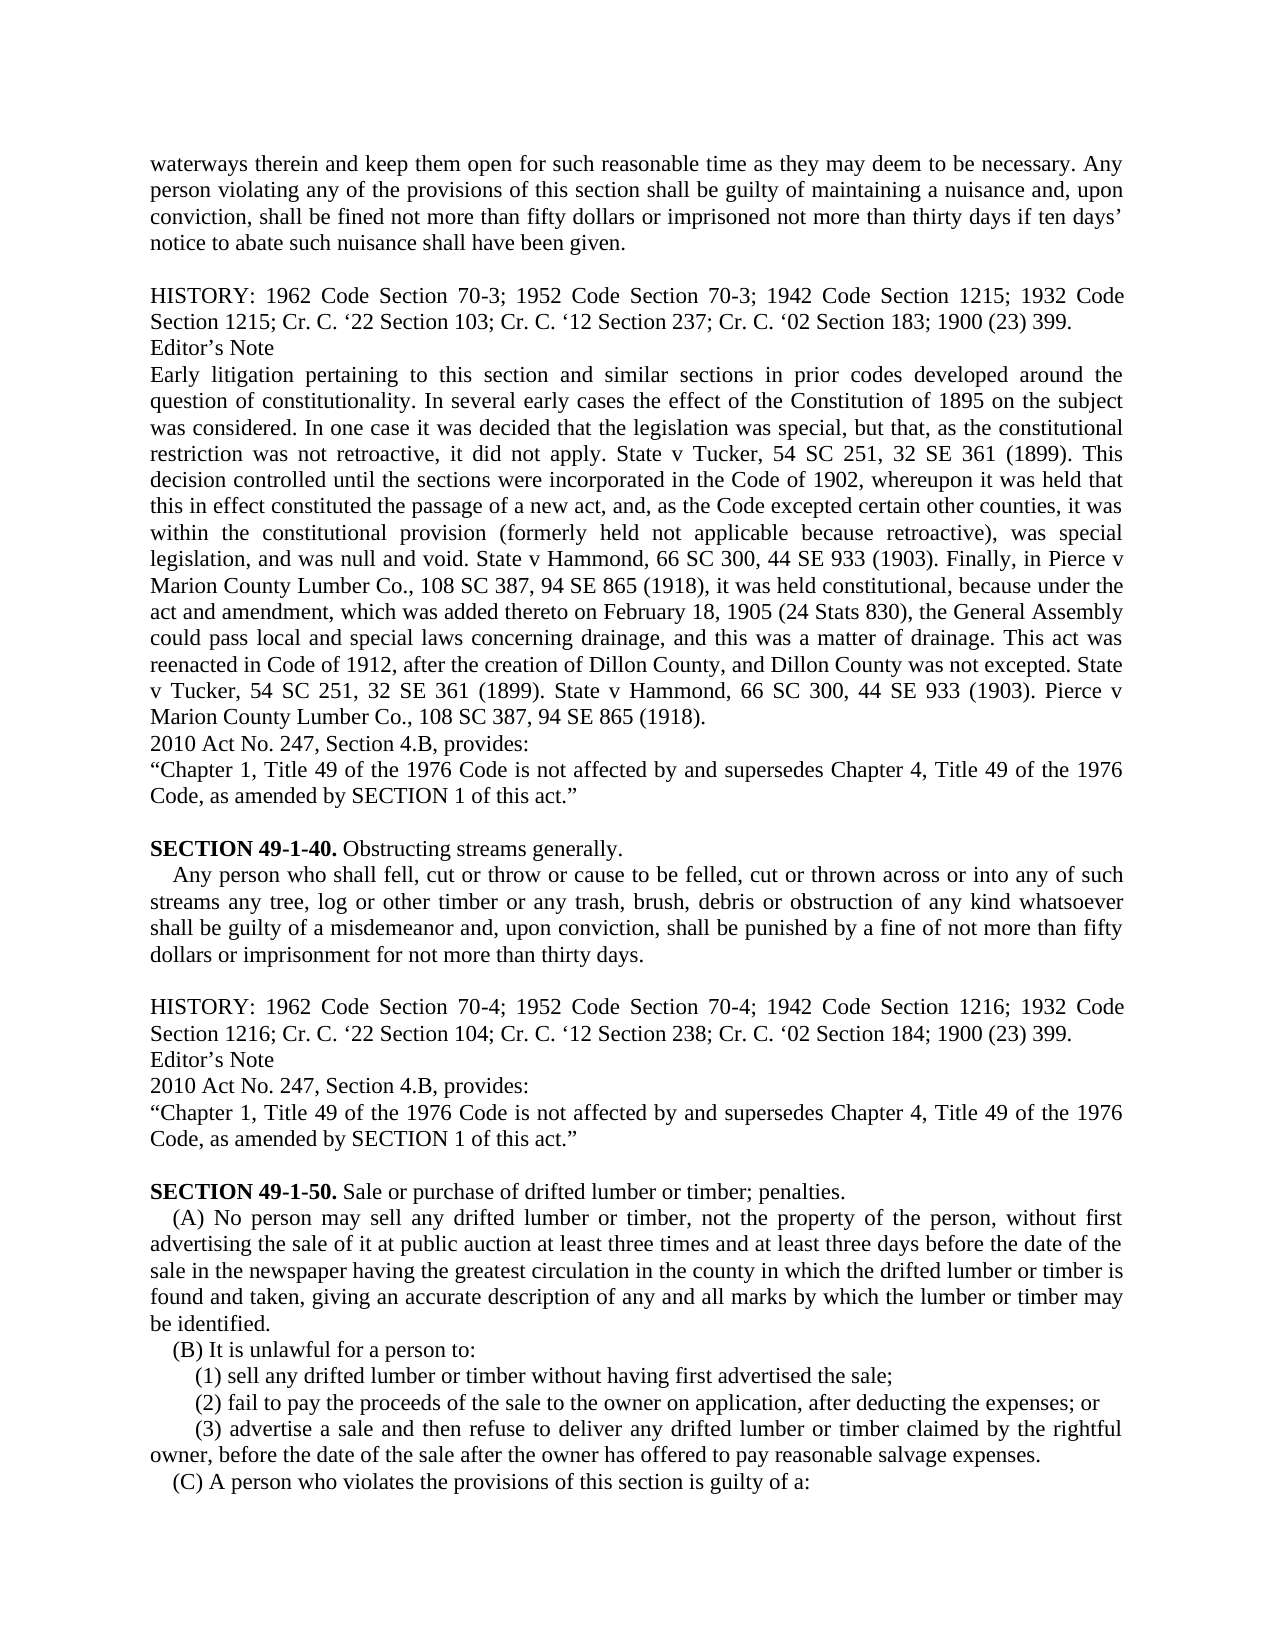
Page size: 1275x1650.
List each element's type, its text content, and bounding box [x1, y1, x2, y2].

text SECTION 49-1-50. Sale or purchase of drifted lumber or timber; penalties. [150, 1178, 1125, 1204]
text (1) sell any drifted lumber or timber without having first advertised the sale; [150, 1362, 1125, 1389]
text SECTION 49-1-40. Obstructing streams generally. [150, 835, 1125, 862]
text Any person who shall fell, cut or throw or cause to be felled, cut or thrown across or into any of such streams any tree, log or other timber or any trash, brush, debris or obstruction of any kind whatsoever shall be guilty of a misdemeanor and, upon conviction, shall be punished by a fine of not more than fifty dollars or imprisonment for not more than thirty days. [150, 862, 1125, 967]
text Early litigation pertaining to this section and similar sections in prior codes developed around the question of constitutionality. In several early cases the effect of the Constitution of 1895 on the subject was considered. In one case it was decided that the legislation was special, but that, as the constitutional restriction was not retroactive, it did not apply. State v Tucker, 54 SC 251, 32 SE 361 (1899). This decision controlled until the sections were incorporated in the Code of 1902, whereupon it was held that this in effect constituted the passage of a new act, and, as the Code excepted certain other counties, it was within the constitutional provision (formerly held not applicable because retroactive), was special legislation, and was null and void. State v Hammond, 66 SC 300, 44 SE 933 (1903). Finally, in Pierce v Marion County Lumber Co., 108 SC 387, 94 SE 865 (1918), it was held constitutional, because under the act and amendment, which was added thereto on February 18, 1905 (24 Stats 830), the General Assembly could pass local and special laws concerning drainage, and this was a matter of drainage. This act was reenacted in Code of 1912, after the creation of Dillon County, and Dillon County was not excepted. State v Tucker, 54 SC 251, 32 SE 361 (1899). State v Hammond, 66 SC 300, 44 SE 933 (1903). Pierce v Marion County Lumber Co., 108 SC 387, 94 SE 865 (1918). [150, 361, 1125, 730]
text (B) It is unlawful for a person to: [150, 1336, 1125, 1362]
text Editor’s Note [150, 334, 1125, 361]
text Editor’s Note [150, 1046, 1125, 1072]
text “Chapter 1, Title 49 of the 1976 Code is not affected by and supersedes Chapter 4, Title 49 of the 1976 Code, as amended by SECTION 1 of this act.” [150, 1099, 1125, 1151]
text “Chapter 1, Title 49 of the 1976 Code is not affected by and supersedes Chapter 4, Title 49 of the 1976 Code, as amended by SECTION 1 of this act.” [150, 756, 1125, 809]
text (C) A person who violates the provisions of this section is guilty of a: [150, 1468, 1125, 1494]
text (A) No person may sell any drifted lumber or timber, not the property of the person, without first advertising the sale of it at public auction at least three times and at least three days before the date of the sale in the newspaper having the greatest circulation in the county in which the drifted lumber or timber is found and taken, giving an accurate description of any and all marks by which the lumber or timber may be identified. [150, 1204, 1125, 1336]
text HISTORY: 1962 Code Section 70-4; 1952 Code Section 70-4; 1942 Code Section 1216; 1932 Code Section 1216; Cr. C. ‘22 Section 104; Cr. C. ‘12 Section 238; Cr. C. ‘02 Section 184; 1900 (23) 399. [150, 993, 1125, 1046]
text 2010 Act No. 247, Section 4.B, provides: [150, 1072, 1125, 1099]
text 2010 Act No. 247, Section 4.B, provides: [150, 730, 1125, 756]
text HISTORY: 1962 Code Section 70-3; 1952 Code Section 70-3; 1942 Code Section 1215; 1932 Code Section 1215; Cr. C. ‘22 Section 103; Cr. C. ‘12 Section 237; Cr. C. ‘02 Section 183; 1900 (23) 399. [150, 282, 1125, 334]
text (3) advertise a sale and then refuse to deliver any drifted lumber or timber claimed by the rightful owner, before the date of the sale after the owner has offered to pay reasonable salvage expenses. [150, 1415, 1125, 1468]
text (2) fail to pay the proceeds of the sale to the owner on application, after deducting the expenses; or [150, 1389, 1125, 1415]
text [150, 150, 1125, 255]
